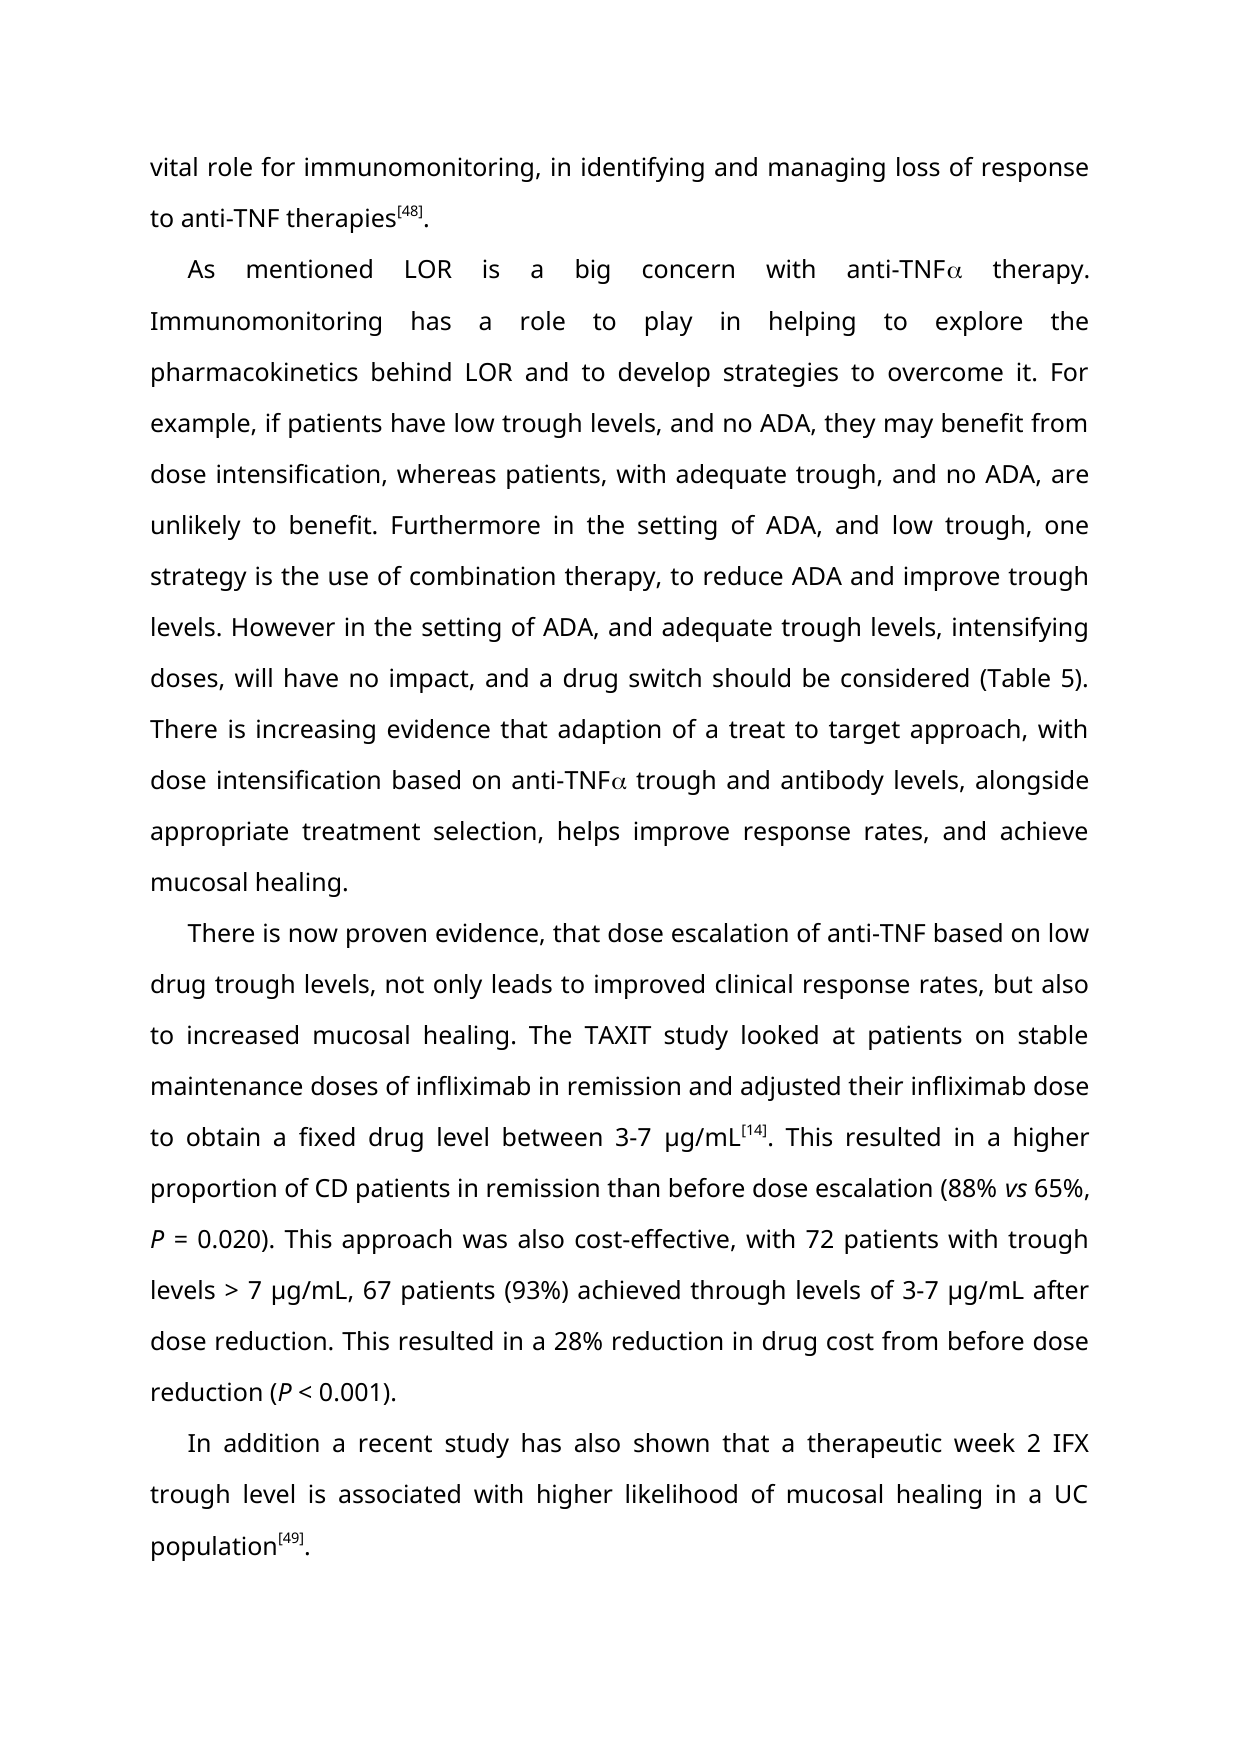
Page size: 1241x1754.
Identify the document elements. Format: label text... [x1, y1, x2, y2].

text In addition a recent study has also shown that a therapeutic week 2 IFX trough level is associated with higher likelihood of mucosal healing in a UC population[49]. [150, 1426, 1090, 1562]
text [150, 150, 1090, 235]
text As mentioned LOR is a big concern with anti-TNF therapy. Immunomonitoring has a role to play in helping to explore the pharmacokinetics behind LOR and to develop strategies to overcome it. For example, if patients have low trough levels, and no ADA, they may benefit from dose intensification, whereas patients, with adequate trough, and no ADA, are unlikely to benefit. Furthermore in the setting of ADA, and low trough, one strategy is the use of combination therapy, to reduce ADA and improve trough levels. However in the setting of ADA, and adequate trough levels, intensifying doses, will have no impact, and a drug switch should be considered (Table 5). There is increasing evidence that adaption of a treat to target approach, with dose intensification based on anti-TNF trough and antibody levels, alongside appropriate treatment selection, helps improve response rates, and achieve mucosal healing. [150, 252, 1090, 899]
text There is now proven evidence, that dose escalation of anti-TNF based on low drug trough levels, not only leads to improved clinical response rates, but also to increased mucosal healing. The TAXIT study looked at patients on stable maintenance doses of infliximab in remission and adjusted their infliximab dose to obtain a fixed drug level between 3-7 μg/mL[14]. This resulted in a higher proportion of CD patients in remission than before dose escalation (88% vs 65%, P = 0.020). This approach was also cost-effective, with 72 patients with trough levels > 7 μg/mL, 67 patients (93%) achieved through levels of 3-7 μg/mL after dose reduction. This resulted in a 28% reduction in drug cost from before dose reduction (P < 0.001). [150, 916, 1090, 1409]
